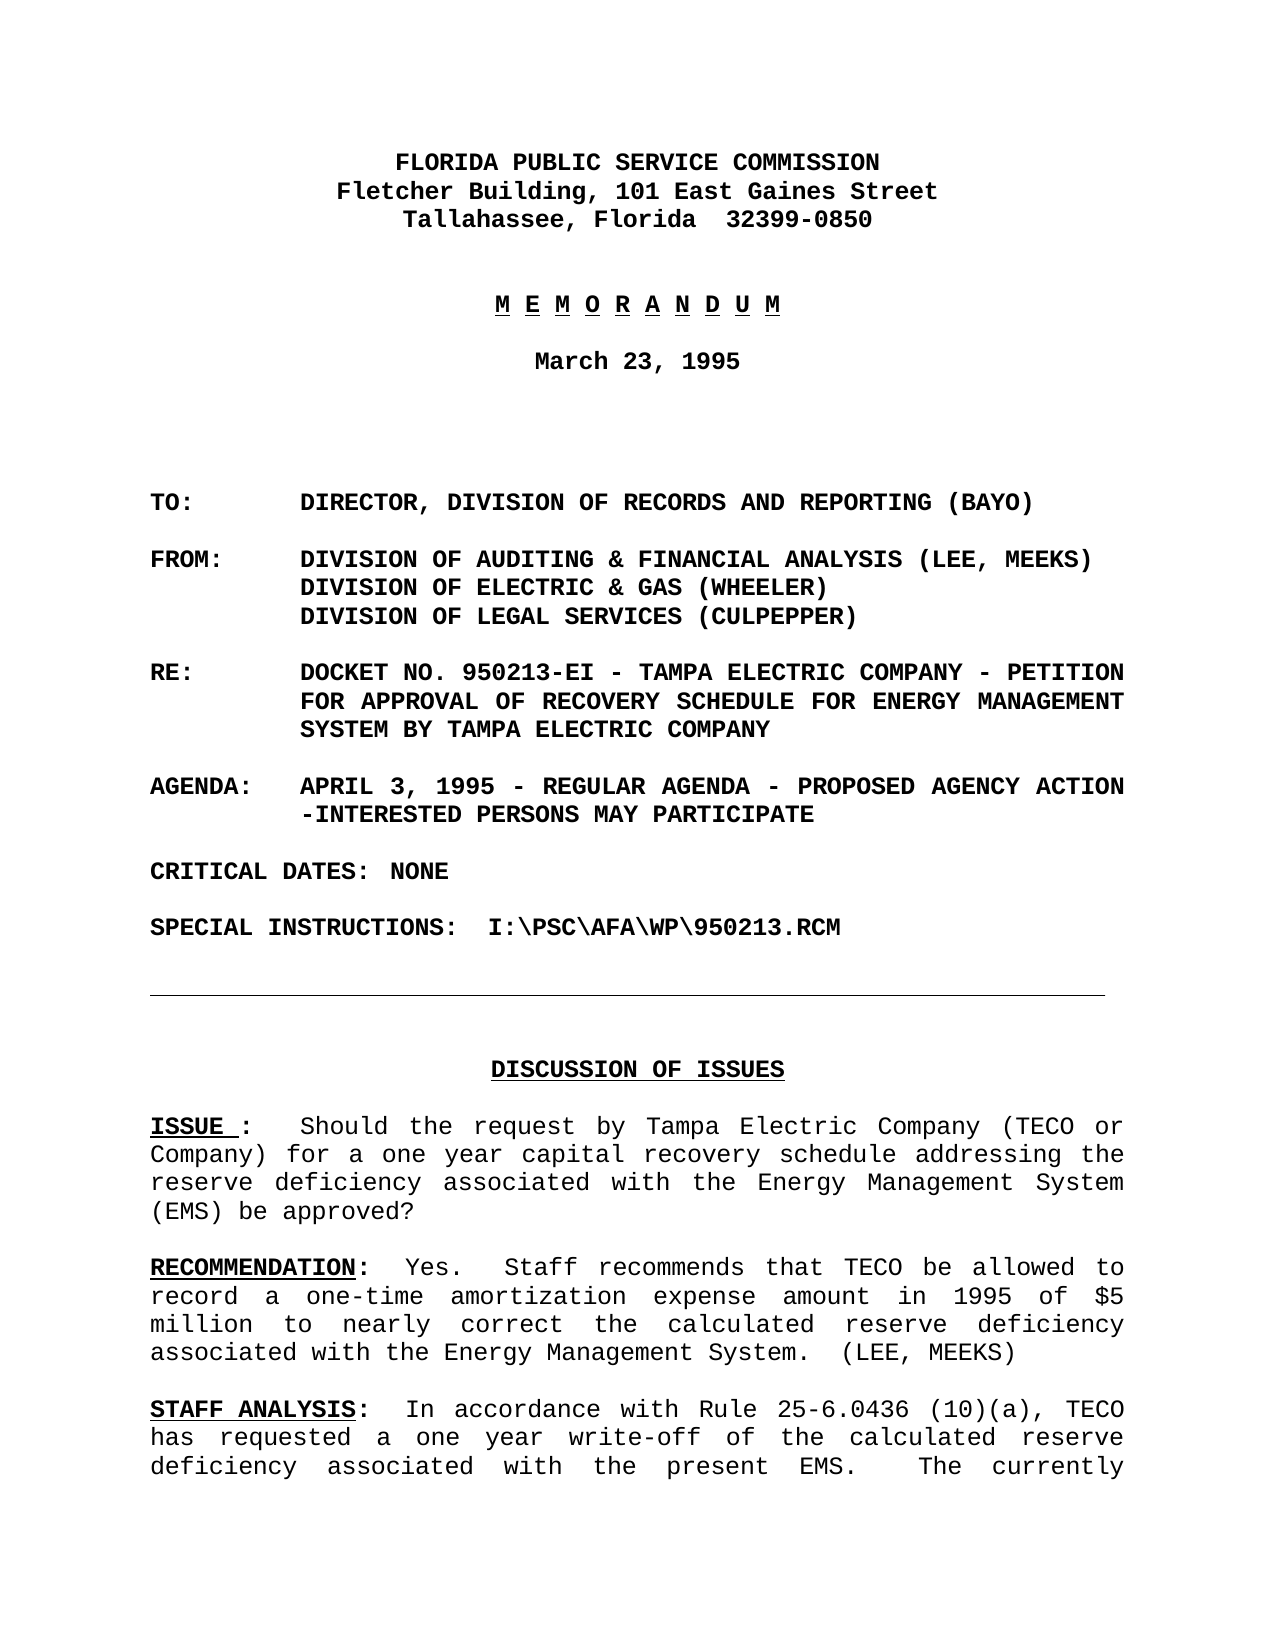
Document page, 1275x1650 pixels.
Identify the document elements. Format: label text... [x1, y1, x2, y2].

text TO: DIRECTOR, DIVISION OF RECORDS AND REPORTING (BAYO) [150, 490, 1125, 518]
text March 23, 1995 [150, 348, 1125, 377]
text AGENDA: APRIL 3, 1995 - REGULAR AGENDA - PROPOSED AGENCY ACTION -INTERESTED PERSONS MAY PARTICIPATE [150, 773, 1125, 830]
text M E M O R A N D U M [150, 292, 1125, 320]
text Fletcher Building, 101 East Gaines Street [150, 178, 1125, 207]
text ISSUE : Should the request by Tampa Electric Company (TECO or Company) for a one year capital recovery schedule addressing the reserve deficiency associated with the Energy Management System (EMS) be approved? [150, 1113, 1125, 1227]
text RECOMMENDATION: Yes. Staff recommends that TECO be allowed to record a one-time amortization expense amount in 1995 of $5 million to nearly correct the calculated reserve deficiency associated with the Energy Management System. (LEE, MEEKS) [150, 1255, 1125, 1368]
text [150, 1397, 1125, 1482]
text DISCUSSION OF ISSUES [150, 1057, 1125, 1085]
text RE: DOCKET NO. 950213-EI - TAMPA ELECTRIC COMPANY - PETITION FOR APPROVAL OF RECOVERY SCHEDULE FOR ENERGY MANAGEMENT SYSTEM BY TAMPA ELECTRIC COMPANY [150, 660, 1125, 745]
text SPECIAL INSTRUCTIONS: I:\PSC\AFA\WP\950213.RCM [150, 915, 1125, 943]
text DIVISION OF LEGAL SERVICES (CULPEPPER) [150, 603, 1125, 632]
text Tallahassee, Florida 32399-0850 [150, 207, 1125, 235]
text CRITICAL DATES: NONE [150, 858, 1125, 887]
text DIVISION OF ELECTRIC & GAS (WHEELER) [150, 575, 1125, 603]
text FROM: DIVISION OF AUDITING & FINANCIAL ANALYSIS (LEE, MEEKS) [150, 547, 1125, 575]
text FLORIDA PUBLIC SERVICE COMMISSION [150, 150, 1125, 178]
